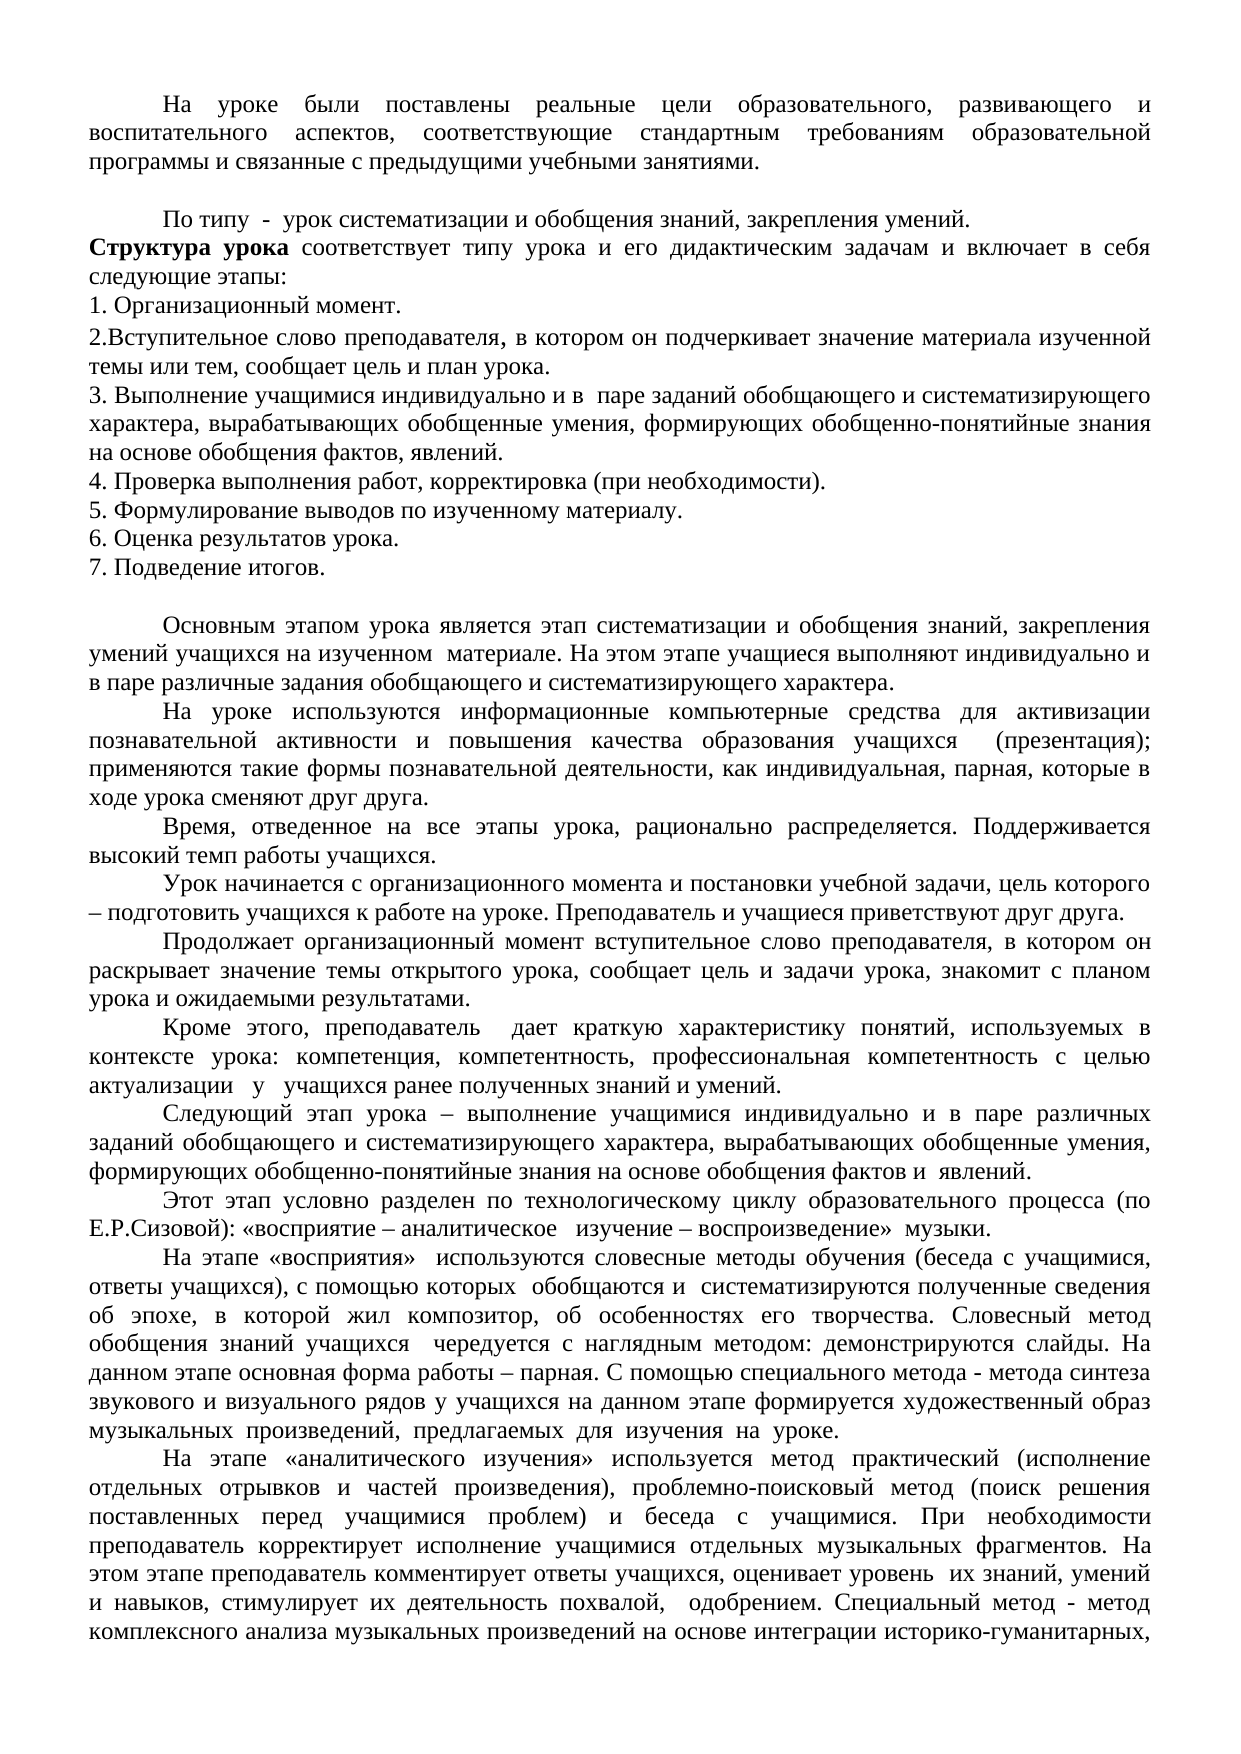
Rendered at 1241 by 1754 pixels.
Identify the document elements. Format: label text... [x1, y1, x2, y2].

text Продолжает организационный момент вступительное слово преподавателя, в котором он раскрывает значение темы открытого урока, сообщает цель и задачи урока, знакомит с планом урока и ожидаемыми результатами. [89, 926, 1152, 1012]
table_header 4. Проверка выполнения работ, корректировка (при необходимости). [89, 466, 1056, 495]
text На уроке используются информационные компьютерные средства для активизации познавательной активности и повышения качества образования учащихся (презентация); применяются такие формы познавательной деятельности, как индивидуальная, парная, которые в ходе урока сменяют друг друга. [89, 696, 1152, 811]
text Структура урока соответствует типу урока и его дидактическим задачам и включает в себя следующие этапы: [89, 232, 1152, 290]
text На уроке были поставлены реальные цели образовательного, развивающего и воспитательного аспектов, соответствующие стандартным требованиям образовательной программы и связанные с предыдущими учебными занятиями. [89, 89, 1152, 175]
text 1. Организационный момент. [89, 290, 1152, 319]
table_cell 7. Подведение итогов. [89, 552, 1056, 581]
text 2.Вступительное слово преподавателя, в котором он подчеркивает значение материала изученной темы или тем, сообщает цель и план урока. [89, 319, 1152, 380]
table_cell 5. Формулирование выводов по изученному материалу. [89, 495, 1056, 523]
table_cell 6. Оценка результатов урока. [89, 524, 1056, 552]
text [89, 1443, 1152, 1645]
text По типу - урок систематизации и обобщения знаний, закрепления умений. [89, 204, 1152, 232]
text Этот этап условно разделен по технологическому циклу образовательного процесса (по Е.Р.Сизовой): «восприятие – аналитическое изучение – воспроизведение» музыки. [89, 1185, 1152, 1242]
text Основным этапом урока является этап систематизации и обобщения знаний, закрепления умений учащихся на изученном материале. На этом этапе учащиеся выполняют индивидуально и в паре различные задания обобщающего и систематизирующего характера. [89, 610, 1152, 696]
text Кроме этого, преподаватель дает краткую характеристику понятий, используемых в контексте урока: компетенция, компетентность, профессиональная компетентность с целью актуализации у учащихся ранее полученных знаний и умений. [89, 1012, 1152, 1098]
text На этапе «восприятия» используются словесные методы обучения (беседа с учащимися, ответы учащихся), с помощью которых обобщаются и систематизируются полученные сведения об эпохе, в которой жил композитор, об особенностях его творчества. Словесный метод обобщения знаний учащихся чередуется с наглядным методом: демонстрируются слайды. На данном этапе основная форма работы – парная. С помощью специального метода - метода синтеза звукового и визуального рядов у учащихся на данном этапе формируется художественный образ музыкальных произведений, предлагаемых для изучения на уроке. [89, 1242, 1152, 1443]
text 3. Выполнение учащимися индивидуально и в паре заданий обобщающего и систематизирующего характера, вырабатывающих обобщенные умения, формирующих обобщенно-понятийные знания на основе обобщения фактов, явлений. [89, 380, 1152, 466]
text Урок начинается с организационного момента и постановки учебной задачи, цель которого – подготовить учащихся к работе на уроке. Преподаватель и учащиеся приветствуют друг друга. [89, 868, 1152, 926]
text Следующий этап урока – выполнение учащимися индивидуально и в паре различных заданий обобщающего и систематизирующего характера, вырабатывающих обобщенные умения, формирующих обобщенно-понятийные знания на основе обобщения фактов и явлений. [89, 1098, 1152, 1185]
text Время, отведенное на все этапы урока, рационально распределяется. Поддерживается высокий темп работы учащихся. [89, 811, 1152, 868]
